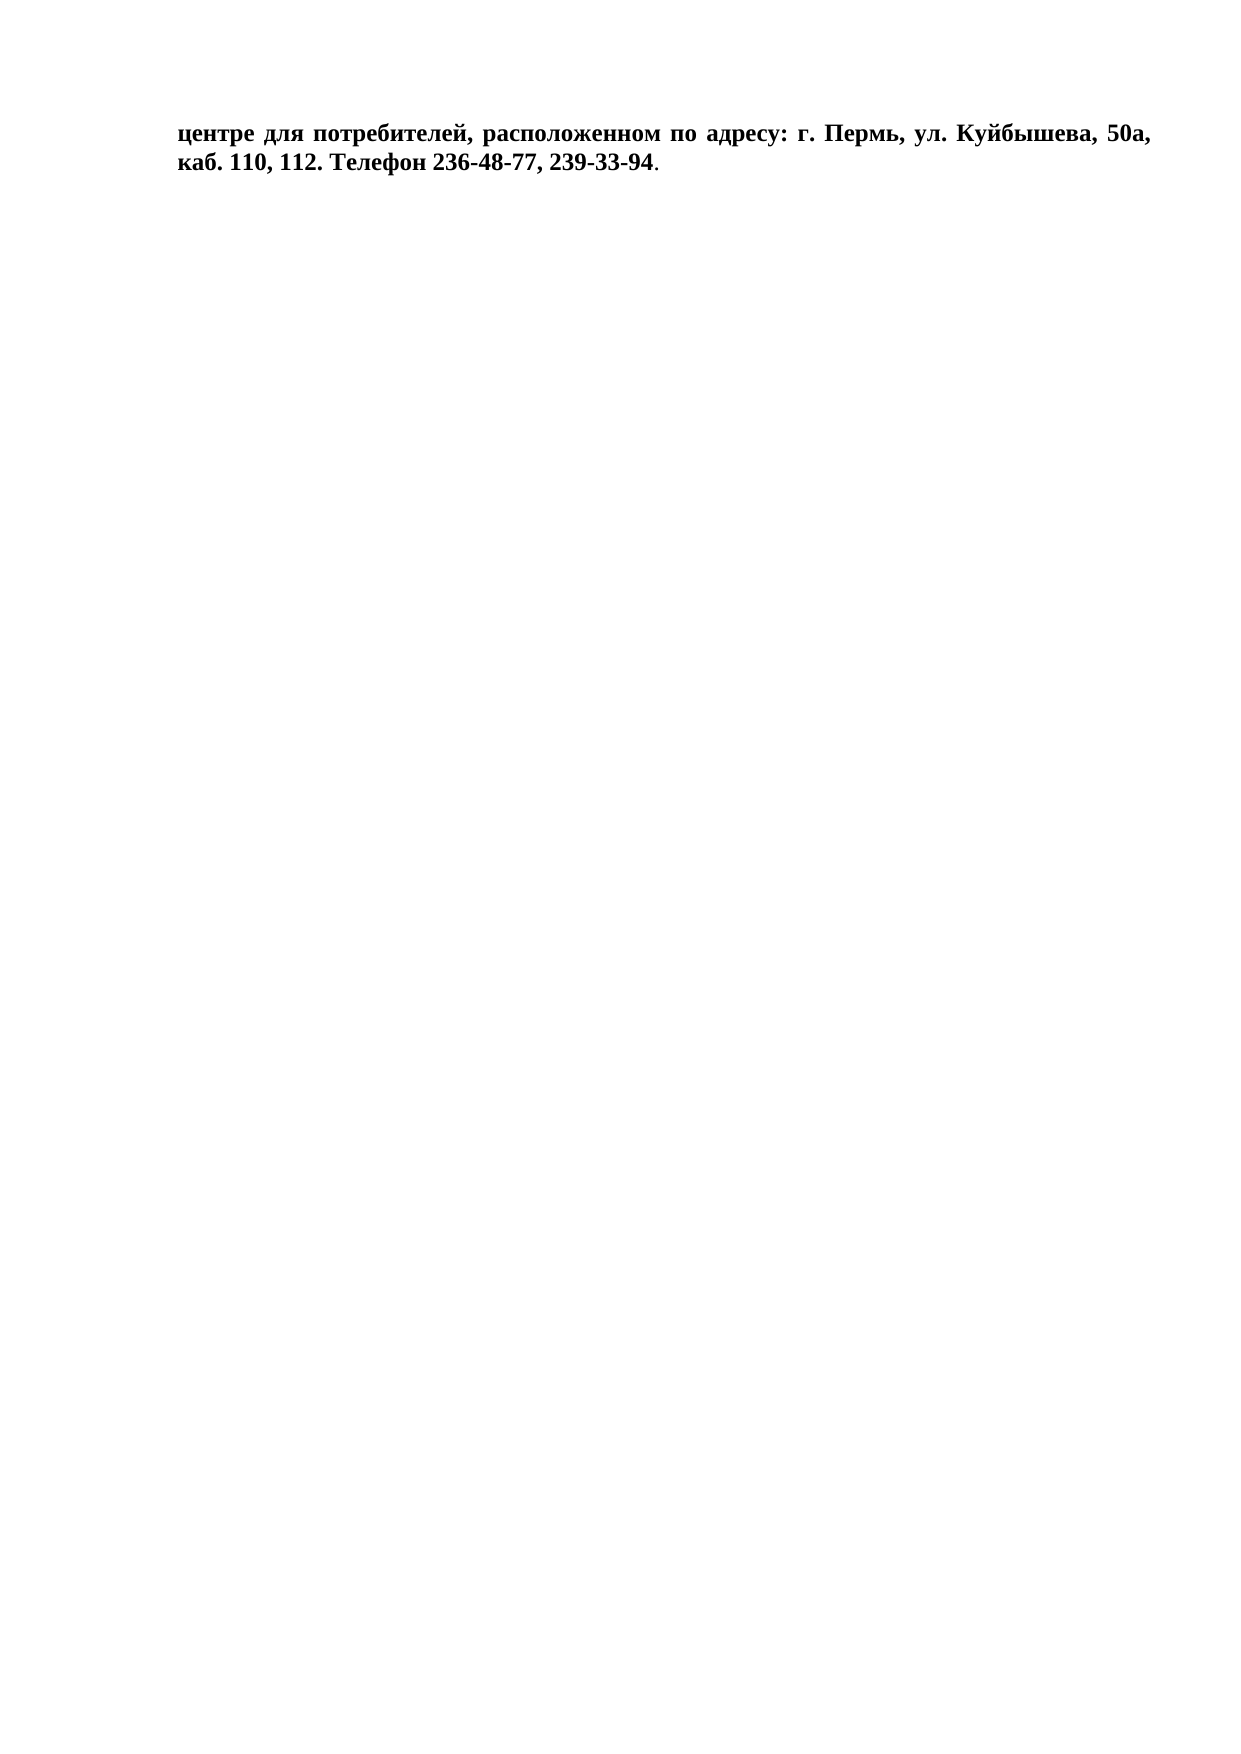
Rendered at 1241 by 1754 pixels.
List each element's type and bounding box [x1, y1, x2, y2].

text [177, 118, 1152, 176]
